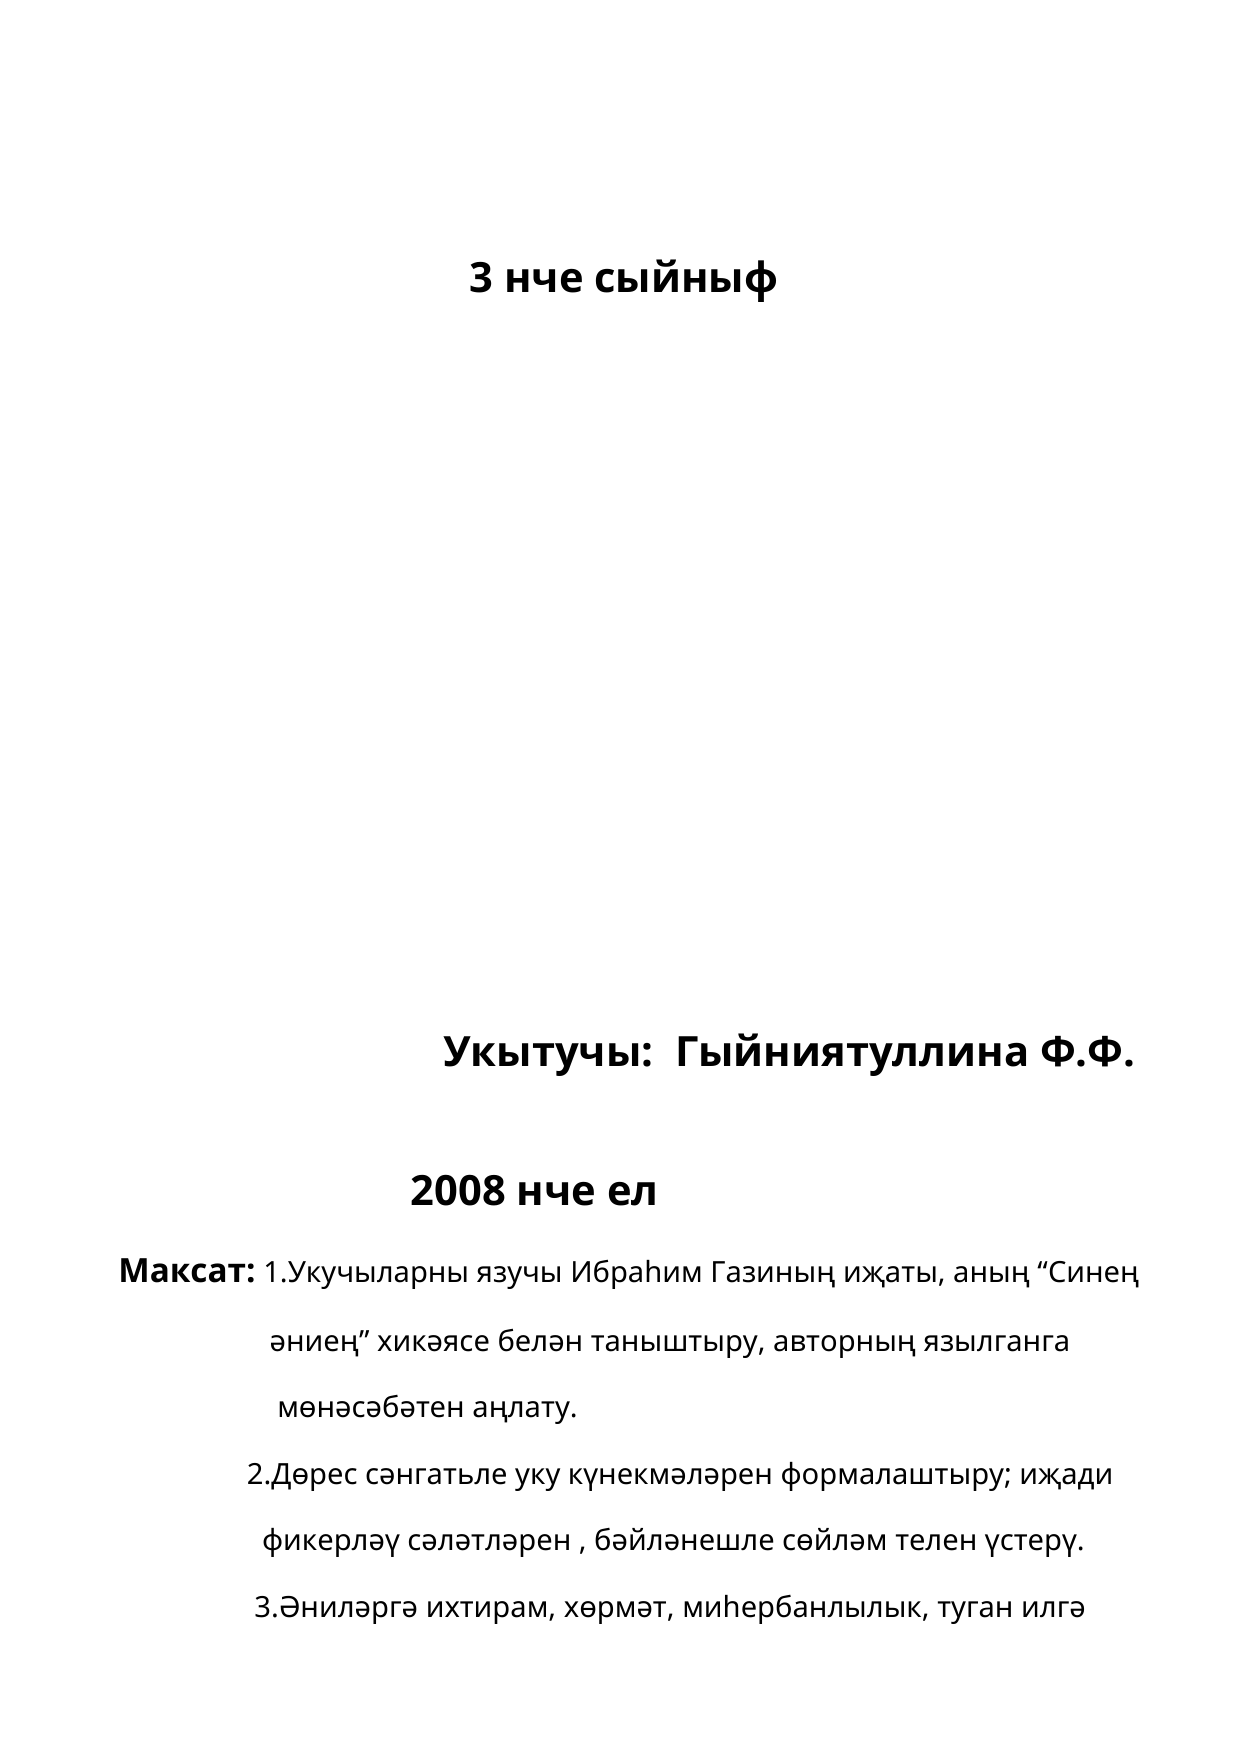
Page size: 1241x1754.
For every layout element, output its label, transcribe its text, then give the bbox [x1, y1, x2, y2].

text Укытучы: Гыйниятуллина Ф.Ф. [118, 1022, 1152, 1079]
text 2.Дөрес сәнгатьле уку күнекмәләрен формалаштыру; иҗади [118, 1453, 1152, 1493]
text Максат: 1.Укучыларны язучы Ибраһим Газиның иҗаты, аның “Синең [118, 1247, 1152, 1292]
text 3.Әниләргә ихтирам, хөрмәт, миһербанлылык, туган илгә [118, 1586, 1152, 1626]
text 2008 нче ел [118, 1161, 1152, 1218]
text әниең” хикәясе белән таныштыру, авторның язылганга [118, 1320, 1152, 1360]
text 3 нче сыйныф [118, 248, 1152, 304]
text фикерләү сәләтләрен , бәйләнешле сөйләм телен үстерү. [118, 1519, 1152, 1559]
text мөнәсәбәтен аңлату. [118, 1387, 1152, 1426]
